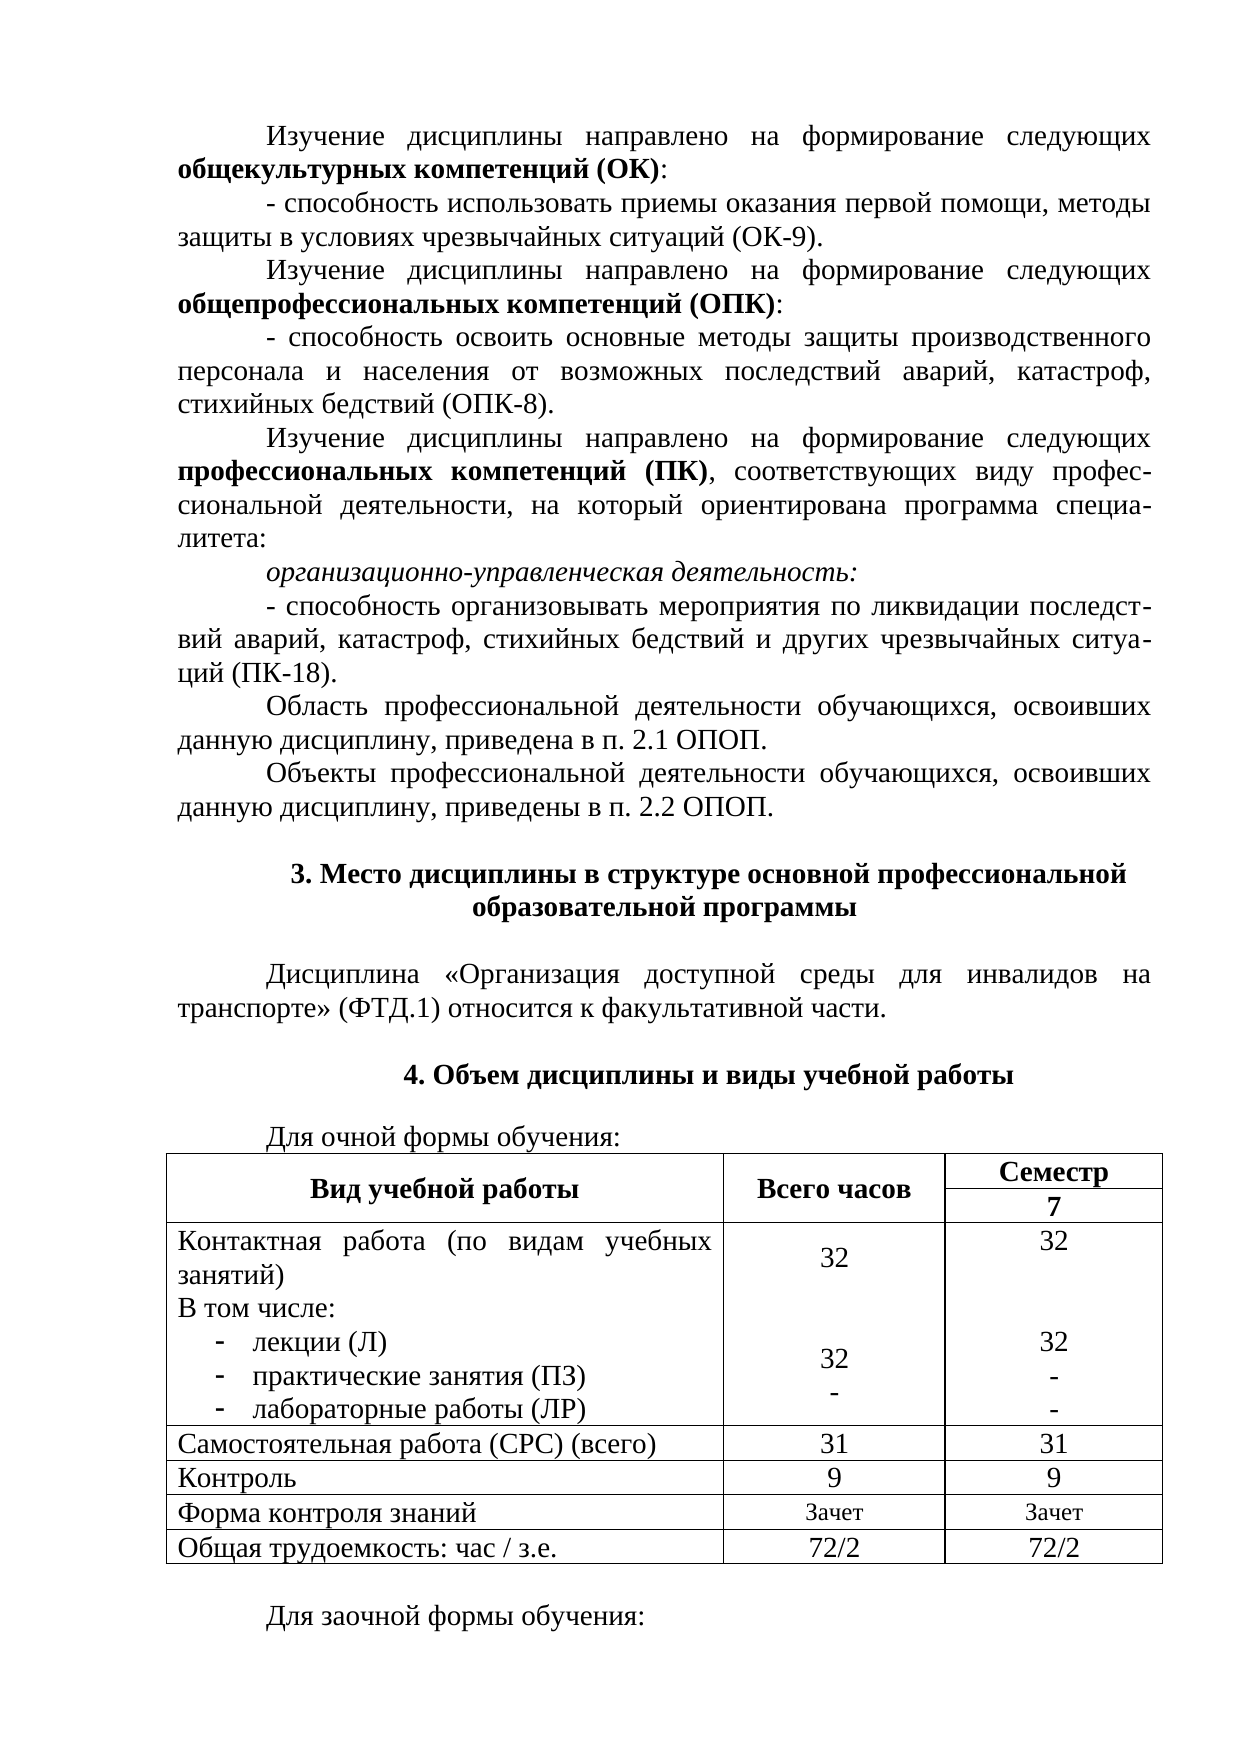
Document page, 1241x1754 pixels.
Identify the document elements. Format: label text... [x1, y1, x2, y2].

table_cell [167, 1223, 723, 1425]
table_cell 31 [724, 1426, 944, 1459]
table_cell Зачет [724, 1495, 944, 1529]
table_cell Самостоятельная работа (СРС) (всего) [167, 1426, 723, 1459]
text Изучение дисциплины направлено на формирование следующих профессиональных компетенций (ПК), соответствующих виду профессиональной деятельности, на который ориентирована программа специалитета: [177, 420, 1152, 554]
table_header Вид учебной работы [167, 1154, 723, 1222]
text Изучение дисциплины направлено на формирование следующих общекультурных компетенций (ОК): [177, 118, 1152, 185]
table_cell 9 [724, 1461, 944, 1494]
table_header Всего часов [724, 1154, 944, 1222]
text 4. Объем дисциплины и виды учебной работы [177, 1057, 1152, 1091]
text - способность организовывать мероприятия по ликвидации последствий аварий, катастроф, стихийных бедствий и других чрезвычайных ситуаций (ПК-18). [177, 588, 1152, 688]
text Для заочной формы обучения: [177, 1598, 1152, 1631]
table_cell 31 [946, 1426, 1162, 1459]
text Изучение дисциплины направлено на формирование следующих общепрофессиональных компетенций (ОПК): [177, 252, 1152, 319]
table_header Семестр [946, 1154, 1162, 1188]
table_cell Общая трудоемкость: час / з.е. [167, 1530, 723, 1563]
table_cell Зачет [946, 1495, 1162, 1529]
text Область профессиональной деятельности обучающихся, освоивших данную дисциплину, приведена в п. 2.1 ОПОП. [177, 688, 1152, 755]
text - способность освоить основные методы защиты производственного персонала и населения от возможных последствий аварий, катастроф, стихийных бедствий (ОПК-8). [177, 319, 1152, 420]
table_cell 32 32 - - [946, 1223, 1162, 1425]
table_cell 9 [946, 1461, 1162, 1494]
table_cell 72/2 [724, 1530, 944, 1563]
text - способность использовать приемы оказания первой помощи, методы защиты в условиях чрезвычайных ситуаций (ОК-9). [177, 185, 1152, 252]
table_cell 72/2 [946, 1530, 1162, 1563]
table_cell Контроль [167, 1461, 723, 1494]
text Дисциплина «Организация доступной среды для инвалидов на транспорте» (ФТД.1) относится к факультативной части. [177, 957, 1152, 1024]
table_cell 32 32 - [724, 1223, 944, 1425]
table_cell 7 [946, 1189, 1162, 1222]
table_cell Форма контроля знаний [167, 1495, 723, 1529]
text Для очной формы обучения: [177, 1119, 1152, 1153]
text организационно-управленческая деятельность: [177, 554, 1152, 588]
text Объекты профессиональной деятельности обучающихся, освоивших данную дисциплину, приведены в п. 2.2 ОПОП. [177, 755, 1152, 822]
text 3. Место дисциплины в структуре основной профессиональной образовательной программы [177, 856, 1152, 923]
